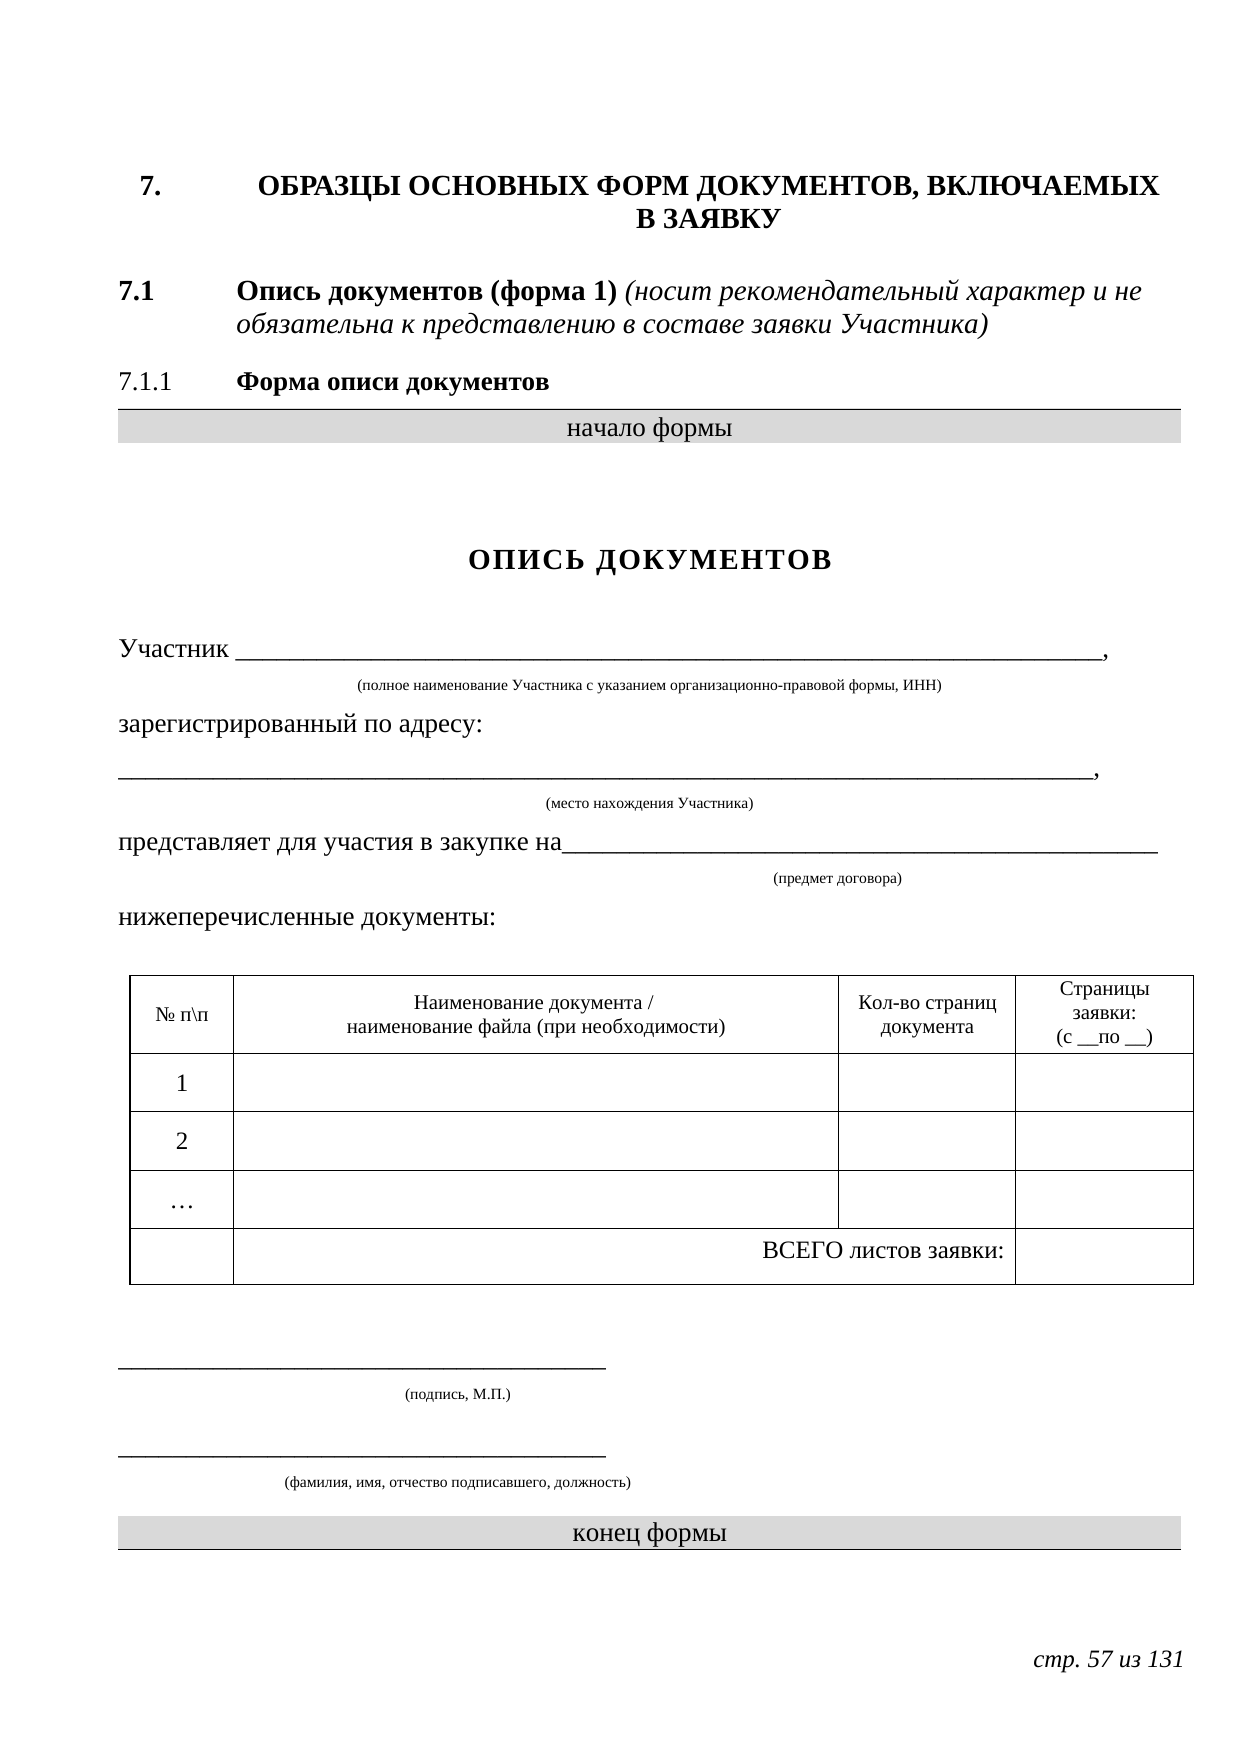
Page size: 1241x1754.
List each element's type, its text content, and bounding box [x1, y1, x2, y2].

text Участник ________________________________________________________________, [118, 632, 1181, 663]
subtitle ОБРАЗЦЫ ОСНОВНЫХ ФОРМ ДОКУМЕНТОВ, ВКЛЮЧАЕМЫХ В ЗАЯВКУ [118, 168, 1181, 235]
text (полное наименование Участника с указанием организационно-правовой формы, ИНН) [118, 676, 1181, 707]
text ____________________________________ [118, 1429, 1181, 1460]
text ________________________________________________________________________, [118, 751, 1181, 782]
table_cell [1016, 1229, 1193, 1284]
table_header Наименование документа / наименование файла (при необходимости) [234, 976, 838, 1052]
table_cell [131, 1229, 233, 1284]
table_header Страницы заявки: (с __по __) [1016, 976, 1193, 1052]
table_cell [1016, 1171, 1193, 1228]
table_header Кол-во страниц документа [839, 976, 1015, 1052]
text ОПИСЬ ДОКУМЕНТОВ [118, 542, 1181, 576]
table_cell [839, 1054, 1015, 1111]
table_cell [839, 1112, 1015, 1169]
text начало формы [118, 410, 1181, 443]
text конец формы [118, 1516, 1181, 1549]
subtitle Опись документов (форма 1) (носит рекомендательный характер и не обязательна к представлению в составе заявки Участника) [118, 273, 1181, 340]
text зарегистрированный по адресу: [118, 707, 1181, 738]
text (предмет договора) [118, 869, 1181, 900]
table_cell [1016, 1112, 1193, 1169]
table_cell [234, 1112, 838, 1169]
text (подпись, М.П.) [118, 1385, 797, 1416]
text нижеперечисленные документы: [118, 900, 1181, 931]
text ____________________________________ [118, 1341, 1181, 1373]
table_cell 1 [131, 1054, 233, 1111]
text (фамилия, имя, отчество подписавшего, должность) [118, 1472, 797, 1503]
table_cell [234, 1171, 838, 1228]
table_cell [234, 1054, 838, 1111]
table_header № п\п [131, 976, 233, 1052]
text представляет для участия в закупке на____________________________________________ [118, 825, 1181, 857]
table_cell [1016, 1054, 1193, 1111]
table_cell … [131, 1171, 233, 1228]
table_cell [839, 1171, 1015, 1228]
text (место нахождения Участника) [118, 794, 1181, 825]
table_cell ВСЕГО листов заявки: [234, 1229, 1015, 1284]
table_cell 2 [131, 1112, 233, 1169]
list Форма описи документов [118, 365, 1181, 396]
